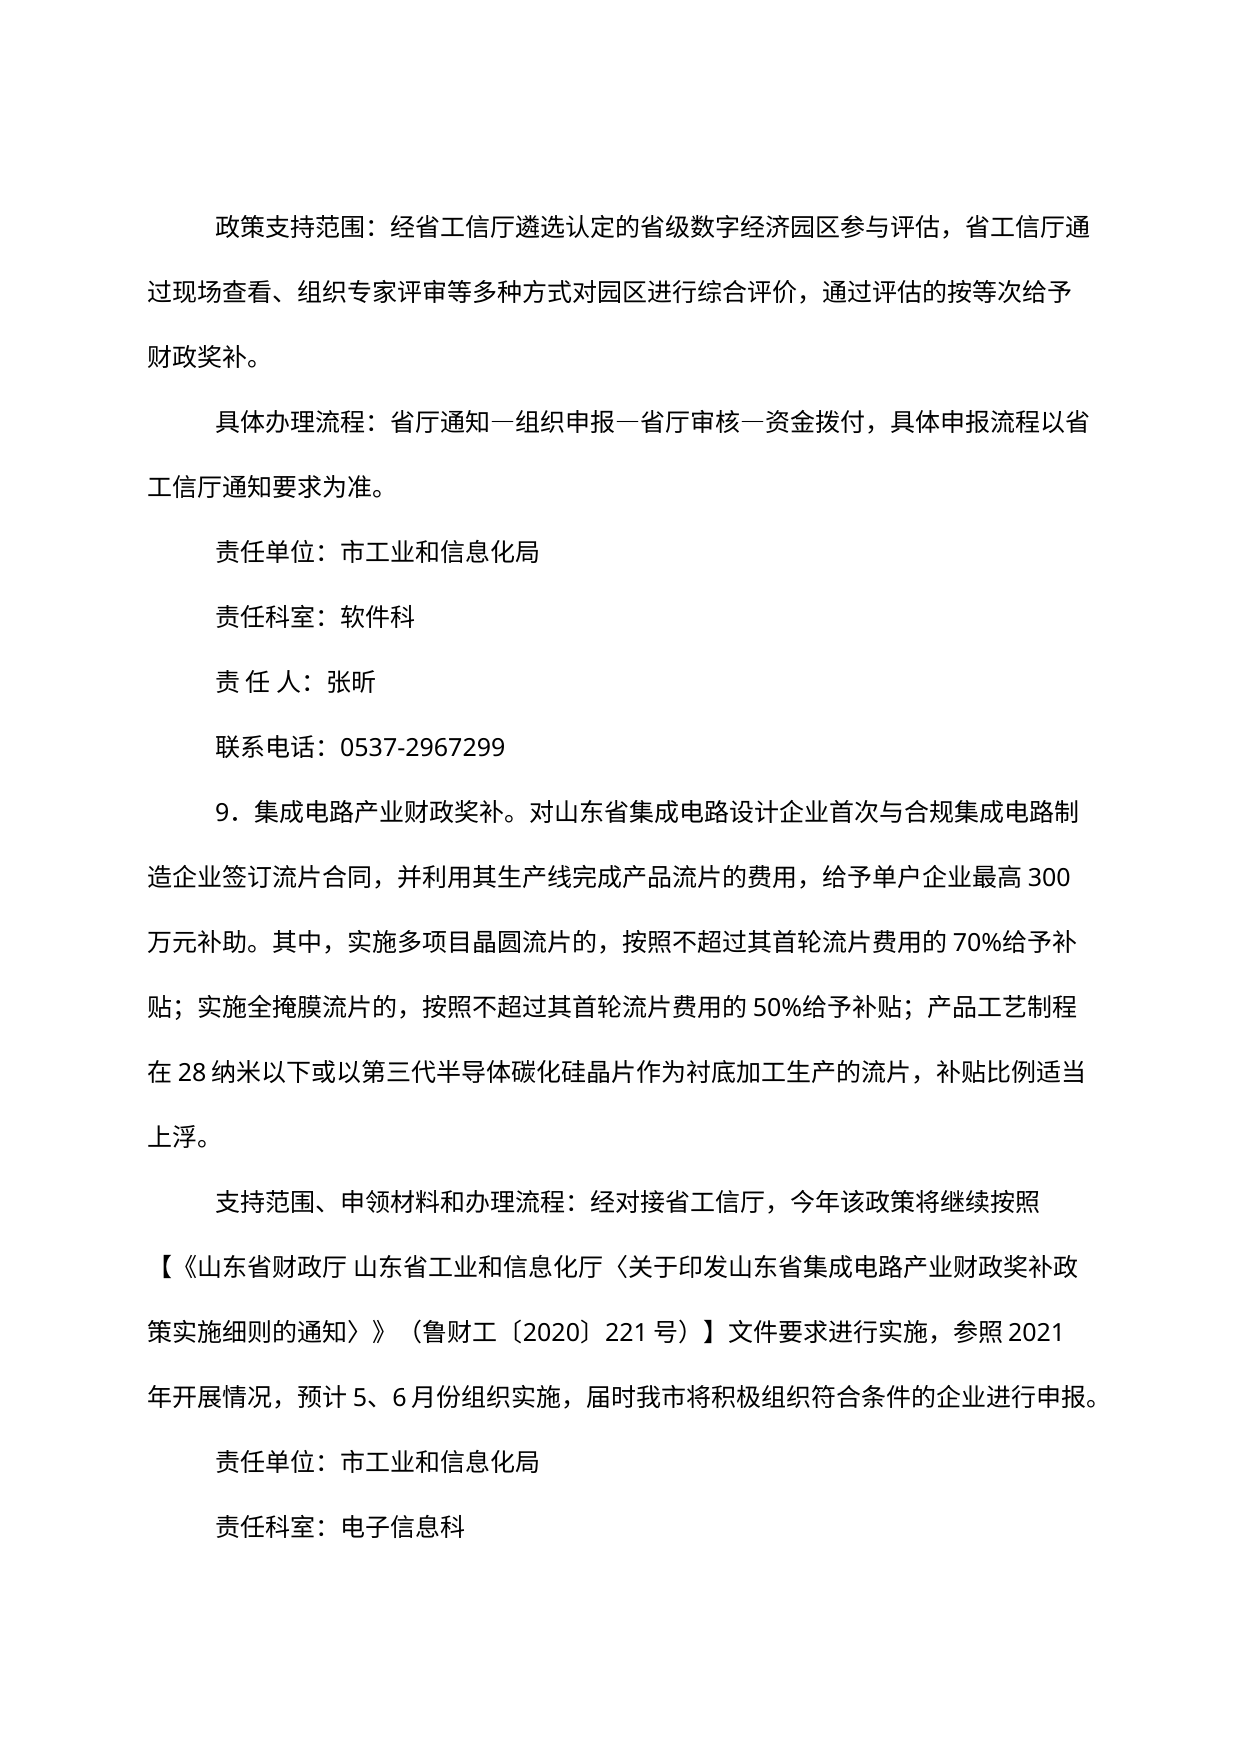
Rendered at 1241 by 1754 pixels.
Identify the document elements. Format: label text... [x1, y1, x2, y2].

text 责任科室：软件科 [148, 583, 1092, 648]
text 责任单位：市工业和信息化局 [148, 518, 1092, 583]
text 具体办理流程：省厅通知—组织申报—省厅审核—资金拨付，具体申报流程以省工信厅通知要求为准。 [148, 388, 1092, 518]
text 支持范围、申领材料和办理流程：经对接省工信厅，今年该政策将继续按照【《山东省财政厅 山东省工业和信息化厅〈关于印发山东省集成电路产业财政奖补政策实施细则的通知〉》（鲁财工〔2020〕221号）】文件要求进行实施，参照2021年开展情况，预计5、6月份组织实施，届时我市将积极组织符合条件的企业进行申报。 [148, 1168, 1092, 1428]
text 9．集成电路产业财政奖补。对山东省集成电路设计企业首次与合规集成电路制造企业签订流片合同，并利用其生产线完成产品流片的费用，给予单户企业最高300万元补助。其中，实施多项目晶圆流片的，按照不超过其首轮流片费用的70%给予补贴；实施全掩膜流片的，按照不超过其首轮流片费用的50%给予补贴；产品工艺制程在28纳米以下或以第三代半导体碳化硅晶片作为衬底加工生产的流片，补贴比例适当上浮。 [148, 778, 1092, 1168]
text 责 任 人：张昕 [148, 648, 1092, 713]
text 政策支持范围：经省工信厅遴选认定的省级数字经济园区参与评估，省工信厅通过现场查看、组织专家评审等多种方式对园区进行综合评价，通过评估的按等次给予财政奖补。 [148, 193, 1092, 388]
text 联系电话：0537-2967299 [148, 713, 1092, 778]
text 责任科室：电子信息科 [148, 1493, 1092, 1558]
text 责任单位：市工业和信息化局 [148, 1428, 1092, 1493]
